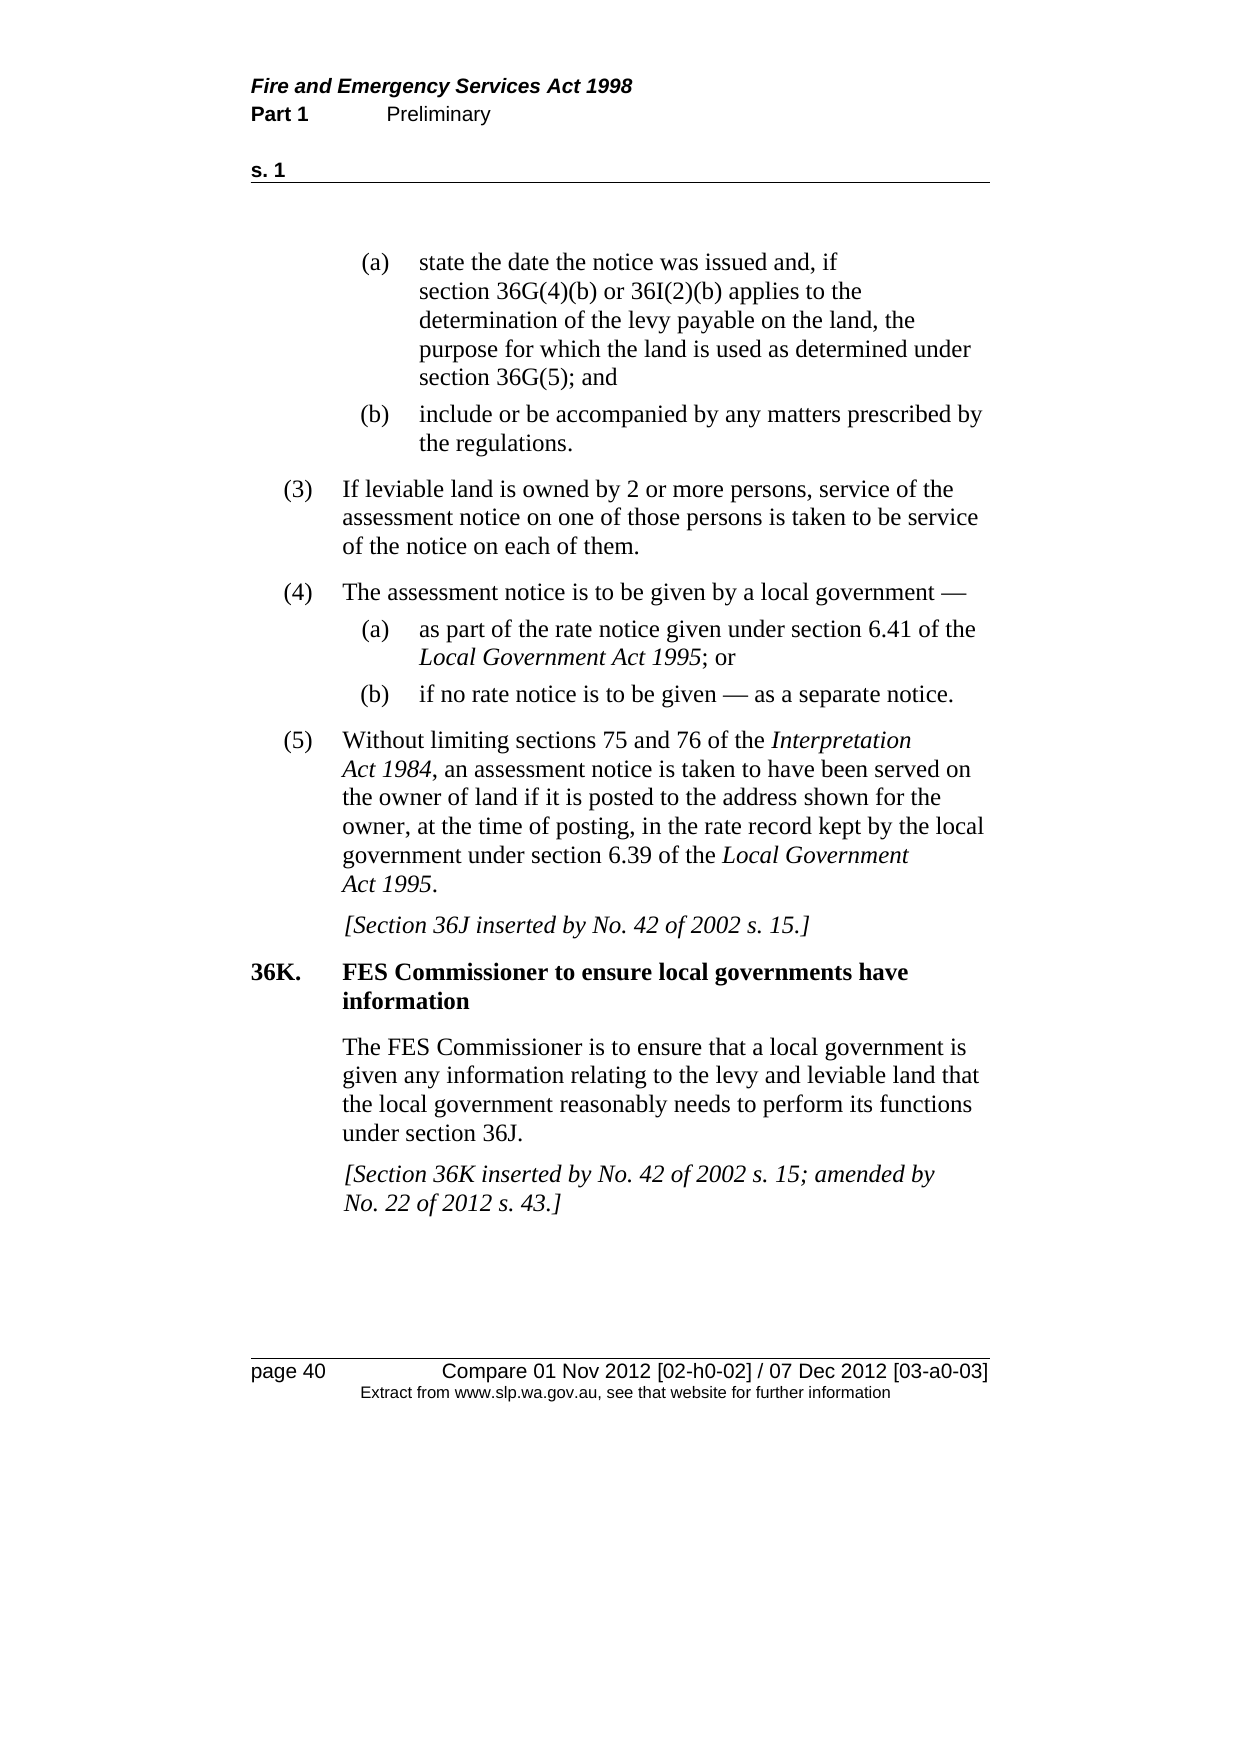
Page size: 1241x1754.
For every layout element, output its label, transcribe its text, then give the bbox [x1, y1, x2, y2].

text (4) The assessment notice is to be given by a local government — [251, 577, 990, 605]
text (a) as part of the rate notice given under section 6.41 of the Local Government Act 1995; or [251, 614, 990, 671]
text (a) state the date the notice was issued and, if section 36G(4)(b) or 36I(2)(b) applies to the determination of the levy payable on the land, the purpose for which the land is used as determined under section 36G(5); and [251, 247, 990, 391]
text (5) Without limiting sections 75 and 76 of the Interpretation Act 1984, an assessment notice is taken to have been served on the owner of land if it is posted to the address shown for the owner, at the time of posting, in the rate record kept by the local government under section 6.39 of the Local Government Act 1995. [251, 725, 990, 897]
subtitle 36K. Commissioner to ensure local governments have information [251, 957, 990, 1015]
text [Section 36J inserted by No. 42 of 2002 s. 15.] [251, 910, 990, 939]
text [Section 36K inserted by No. 42 of 2002 s. 15; amended by No. 22 of 2012 s. 43.] [251, 1159, 990, 1217]
text (b) include or be accompanied by any matters prescribed by the regulations. [251, 399, 990, 457]
text (3) If leviable land is owned by 2 or more persons, service of the assessment notice on one of those persons is taken to be service of the notice on each of them. [251, 474, 990, 560]
text The Commissioner is to ensure that a local government is given any information relating to the levy and leviable land that the local government reasonably needs to perform its functions under section 36J. [251, 1032, 990, 1147]
text (b) if no rate notice is to be given — as a separate notice. [251, 679, 990, 708]
